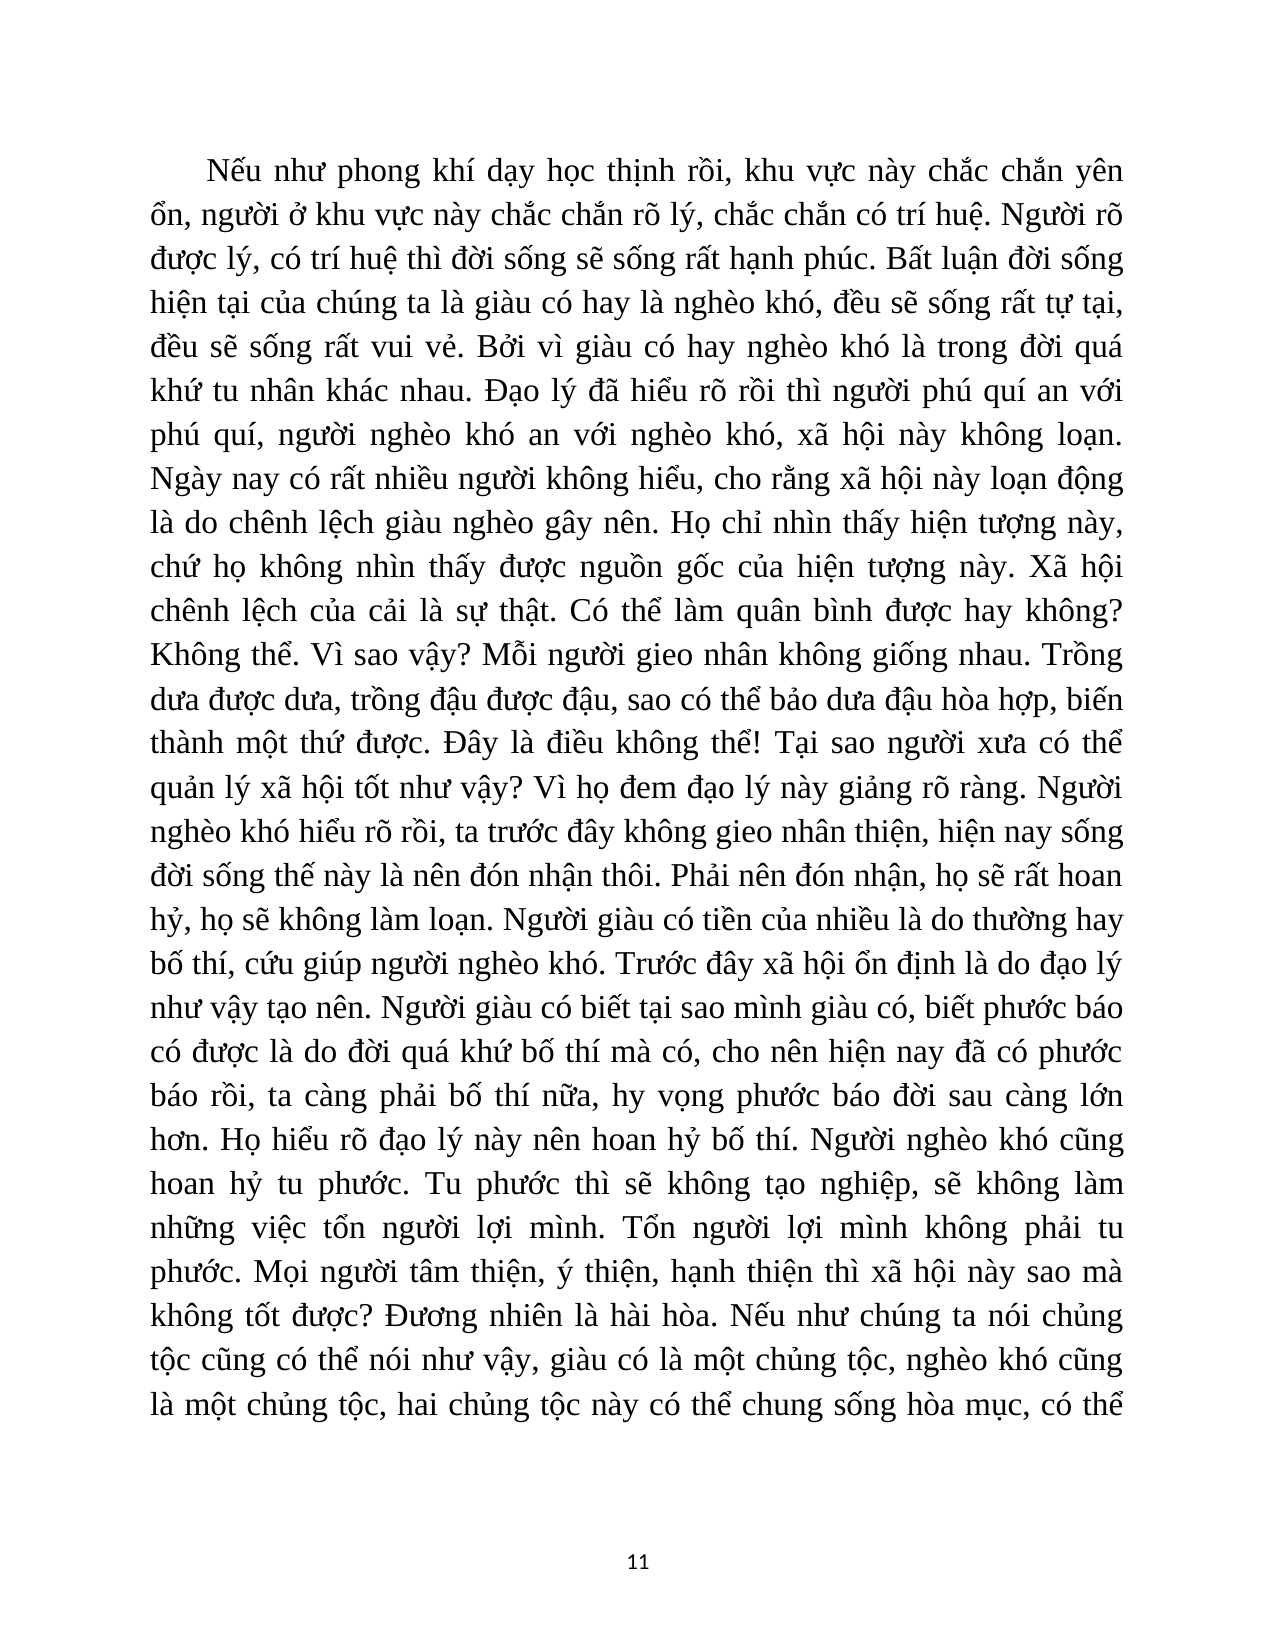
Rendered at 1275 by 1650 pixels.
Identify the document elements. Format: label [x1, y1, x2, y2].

text [150, 150, 1125, 1422]
